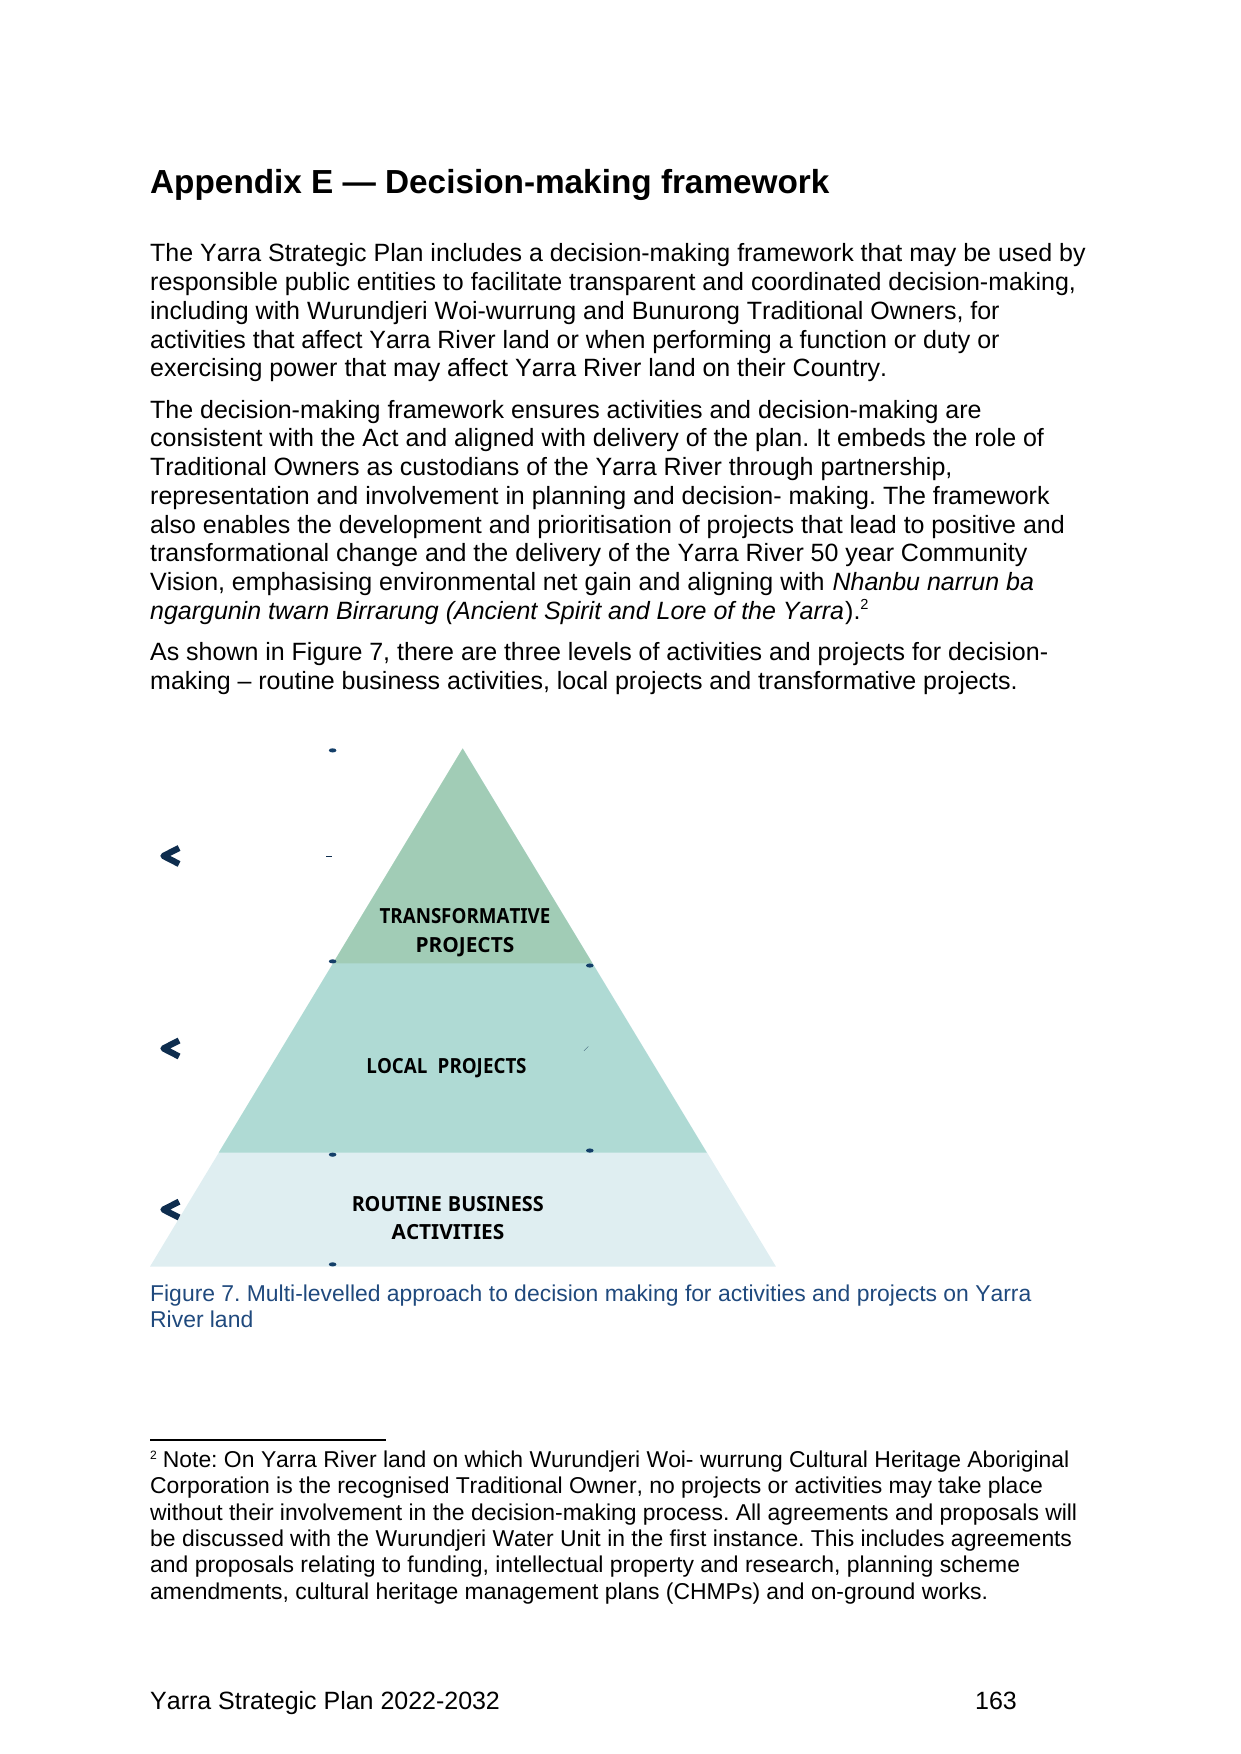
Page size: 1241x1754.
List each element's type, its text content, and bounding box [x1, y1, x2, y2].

text The decision-making framework ensures activities and decision-making are consistent with the Act and aligned with delivery of the plan. It embeds the role of Traditional Owners as custodians of the Yarra River through partnership, representation and involvement in planning and decision- making. The framework also enables the development and prioritisation of projects that lead to positive and transformational change and the delivery of the Yarra River 50 year Community Vision, emphasising environmental net gain and aligning with Nhanbu narrun ba ngargunin twarn Birrarung (Ancient Spirit and Lore of the Yarra). [150, 395, 1090, 625]
text As shown in Figure 7, there are three levels of activities and projects for decision-making – routine business activities, local projects and transformative projects. [150, 637, 1090, 695]
text The Yarra Strategic Plan includes a decision-making framework that may be used by responsible public entities to facilitate transparent and coordinated decision-making, including with Wurundjeri Woi-wurrung and Bunurong Traditional Owners, for activities that affect Yarra River land or when performing a function or duty or exercising power that may affect Yarra River land on their Country. [150, 238, 1090, 382]
subtitle Appendix E — Decision-making framework [150, 162, 1090, 201]
text Figure 7. Multi-levelled approach to decision making for activities and projects on Yarra River land [150, 1280, 1090, 1332]
